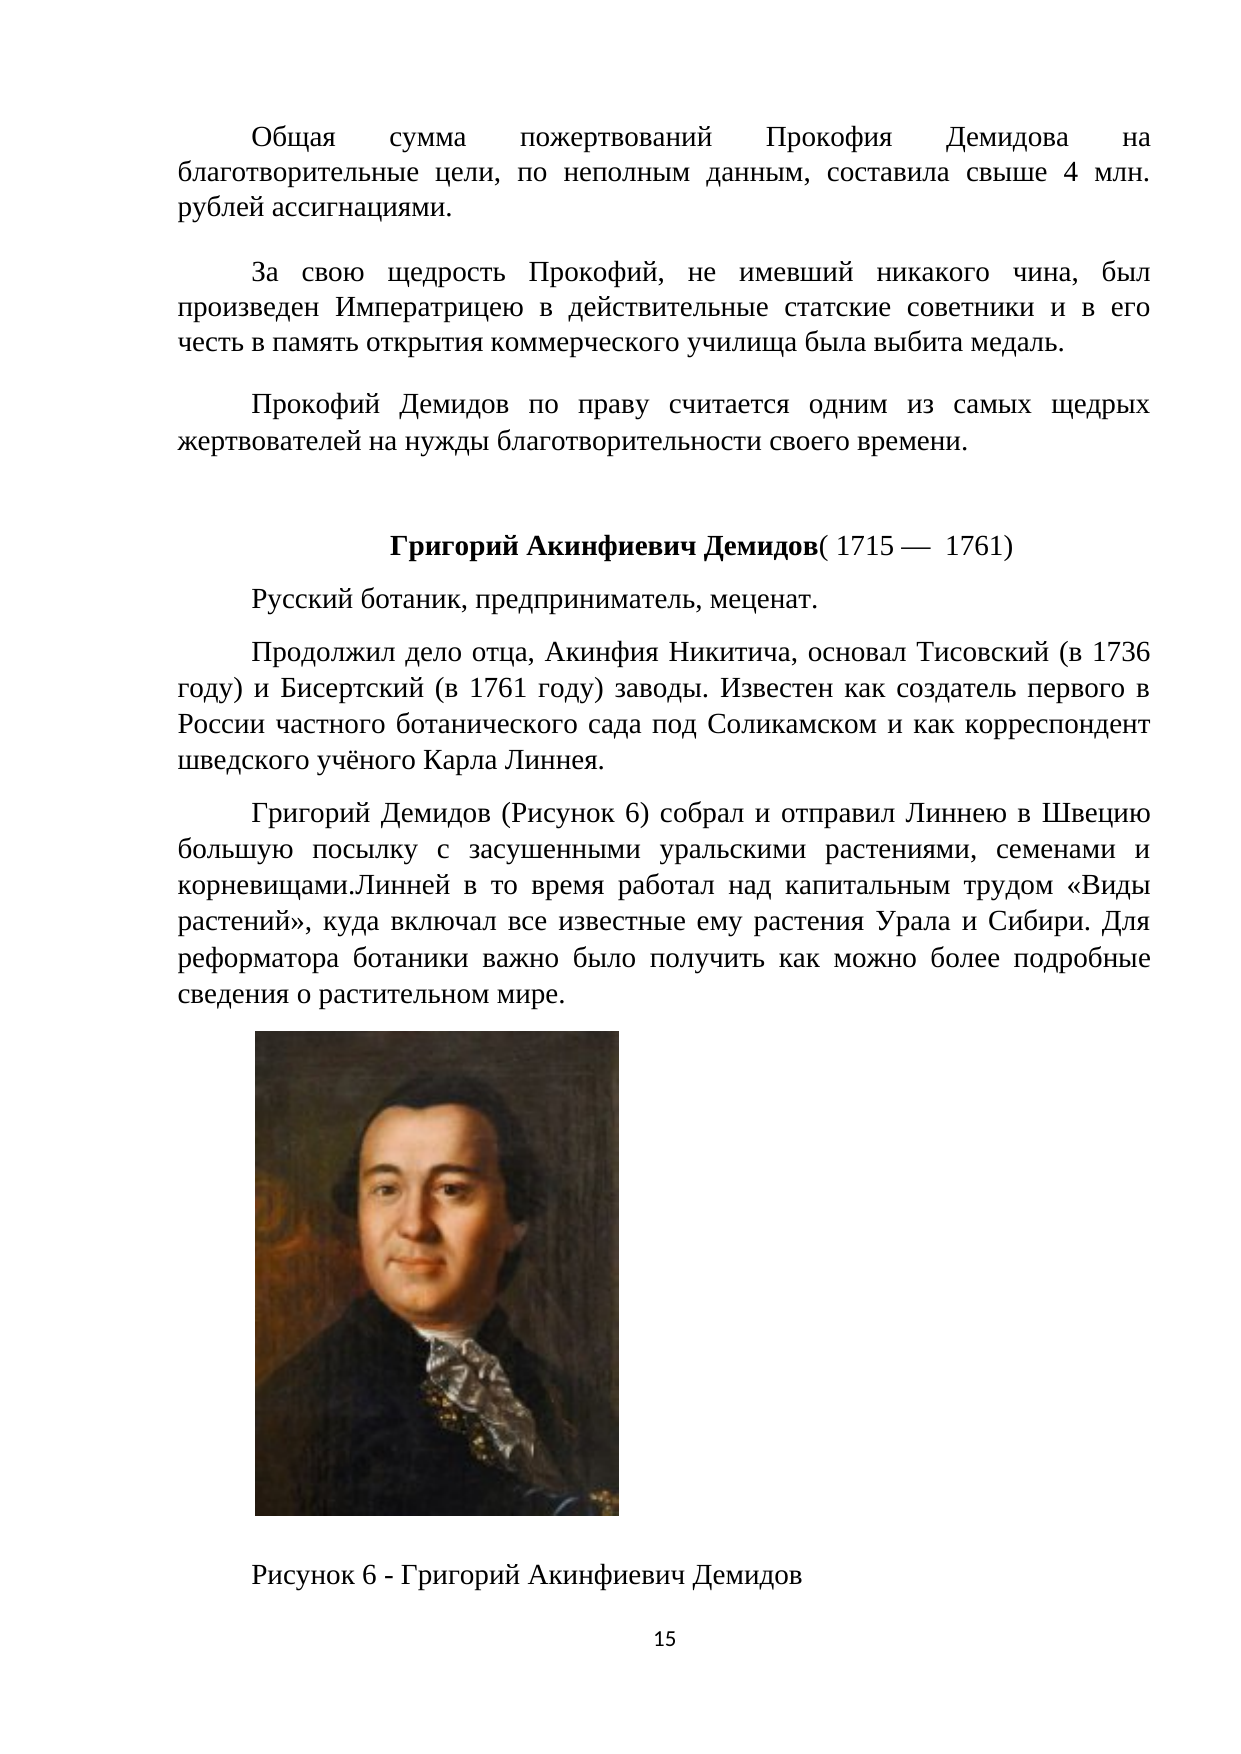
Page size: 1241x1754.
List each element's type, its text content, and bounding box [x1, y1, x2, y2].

text Прокофий Демидов по праву считается одним из самых щедрых жертвователей на нужды благотворительности своего времени. [177, 386, 1152, 456]
text За свою щедрость Прокофий, не имевший никакого чина, был произведен Императрицею в действительные статские советники и в его честь в память открытия коммерческого училища была выбита медаль. [177, 252, 1152, 357]
text Григорий Акинфиевич Демидов( 1715 — 1761) [177, 528, 1152, 562]
text Продолжил дело отца, Акинфия Никитича, основал Тисовский (в 1736 году) и Бисертский (в 1761 году) заводы. Известен как создатель первого в России частного ботанического сада под Соликамском и как корреспондент шведского учёного Карла Линнея. [177, 634, 1152, 776]
text Рисунок 6 - Григорий Акинфиевич Демидов [177, 1557, 1152, 1590]
text Григорий Демидов (Рисунок 6) собрал и отправил Линнею в Швецию большую посылку с засушенными уральскими растениями, семенами и корневищами.Линней в то время работал над капитальным трудом «Виды растений», куда включал все известные ему растения Урала и Сибири. Для реформатора ботаники важно было получить как можно более подробные сведения о растительном мире. [177, 795, 1152, 1009]
text Русский ботаник, предприниматель, меценат. [177, 581, 1152, 614]
picture [255, 1031, 619, 1516]
text Общая сумма пожертвований Прокофия Демидова на благотворительные цели, по неполным данным, составила свыше 4 млн. рублей ассигнациями. [177, 118, 1152, 223]
